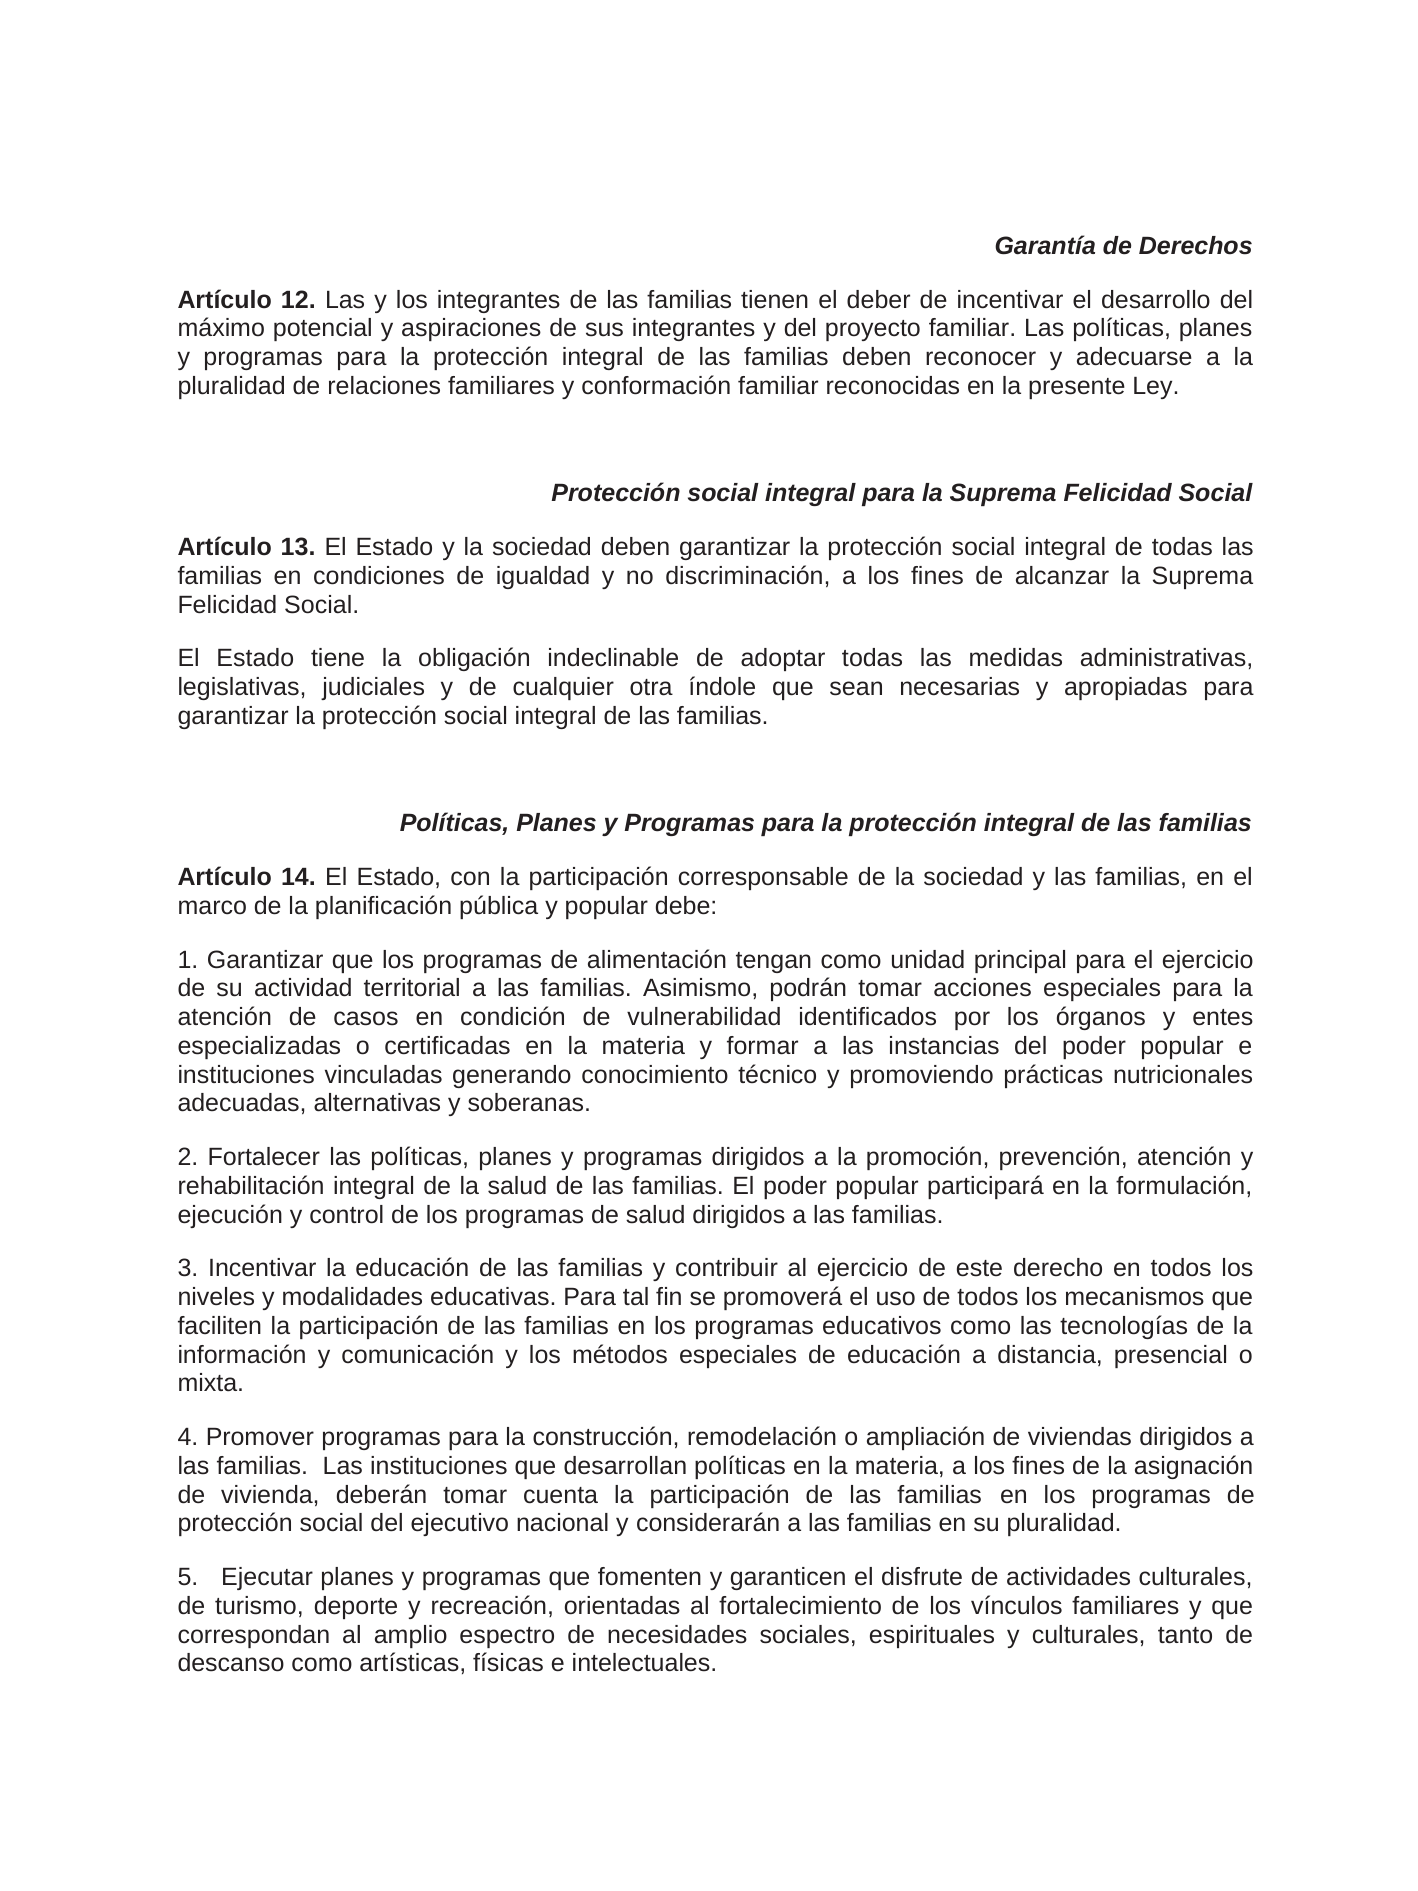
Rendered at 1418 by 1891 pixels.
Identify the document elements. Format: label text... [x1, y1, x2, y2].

text 2. Fortalecer las políticas, planes y programas dirigidos a la promoción, prevención, atención y rehabilitación integral de la salud de las familias. El poder popular participará en la formulación, ejecución y control de los programas de salud dirigidos a las familias. [177, 1142, 1255, 1228]
text 3. Incentivar la educación de las familias y contribuir al ejercicio de este derecho en todos los niveles y modalidades educativas. Para tal fin se promoverá el uso de todos los mecanismos que faciliten la participación de las familias en los programas educativos como las tecnologías de la información y comunicación y los métodos especiales de educación a distancia, presencial o mixta. [177, 1253, 1255, 1397]
text 1. Garantizar que los programas de alimentación tengan como unidad principal para el ejercicio de su actividad territorial a las familias. Asimismo, podrán tomar acciones especiales para la atención de casos en condición de vulnerabilidad identificados por los órganos y entes especializadas o certificadas en la materia y formar a las instancias del poder popular e instituciones vinculadas generando conocimiento técnico y promoviendo prácticas nutricionales adecuadas, alternativas y soberanas. [177, 945, 1255, 1117]
text 4. Promover programas para la construcción, remodelación o ampliación de viviendas dirigidos a las familias. Las instituciones que desarrollan políticas en la materia, a los fines de la asignación de vivienda, deberán tomar cuenta la participación de las familias en los programas de protección social del ejecutivo nacional y considerarán a las familias en su pluralidad. [177, 1422, 1255, 1537]
text Artículo 14. El Estado, con la participación corresponsable de la sociedad y las familias, en el marco de la planificación pública y popular debe: [177, 862, 1255, 920]
text Artículo 12. Las y los integrantes de las familias tienen el deber de incentivar el desarrollo del máximo potencial y aspiraciones de sus integrantes y del proyecto familiar. Las políticas, planes y programas para la protección integral de las familias deben reconocer y adecuarse a la pluralidad de relaciones familiares y conformación familiar reconocidas en la presente Ley. [177, 285, 1255, 400]
text Políticas, Planes y Programas para la protección integral de las familias [177, 808, 1255, 837]
text 5. Ejecutar planes y programas que fomenten y garanticen el disfrute de actividades culturales, de turismo, deporte y recreación, orientadas al fortalecimiento de los vínculos familiares y que correspondan al amplio espectro de necesidades sociales, espirituales y culturales, tanto de descanso como artísticas, físicas e intelectuales. [177, 1562, 1255, 1677]
text Garantía de Derechos [177, 231, 1255, 260]
text Artículo 13. El Estado y la sociedad deben garantizar la protección social integral de todas las familias en condiciones de igualdad y no discriminación, a los fines de alcanzar la Suprema Felicidad Social. [177, 532, 1255, 618]
text Protección social integral para la Suprema Felicidad Social [177, 478, 1255, 507]
text El Estado tiene la obligación indeclinable de adoptar todas las medidas administrativas, legislativas, judiciales y de cualquier otra índole que sean necesarias y apropiadas para garantizar la protección social integral de las familias. [177, 643, 1255, 730]
